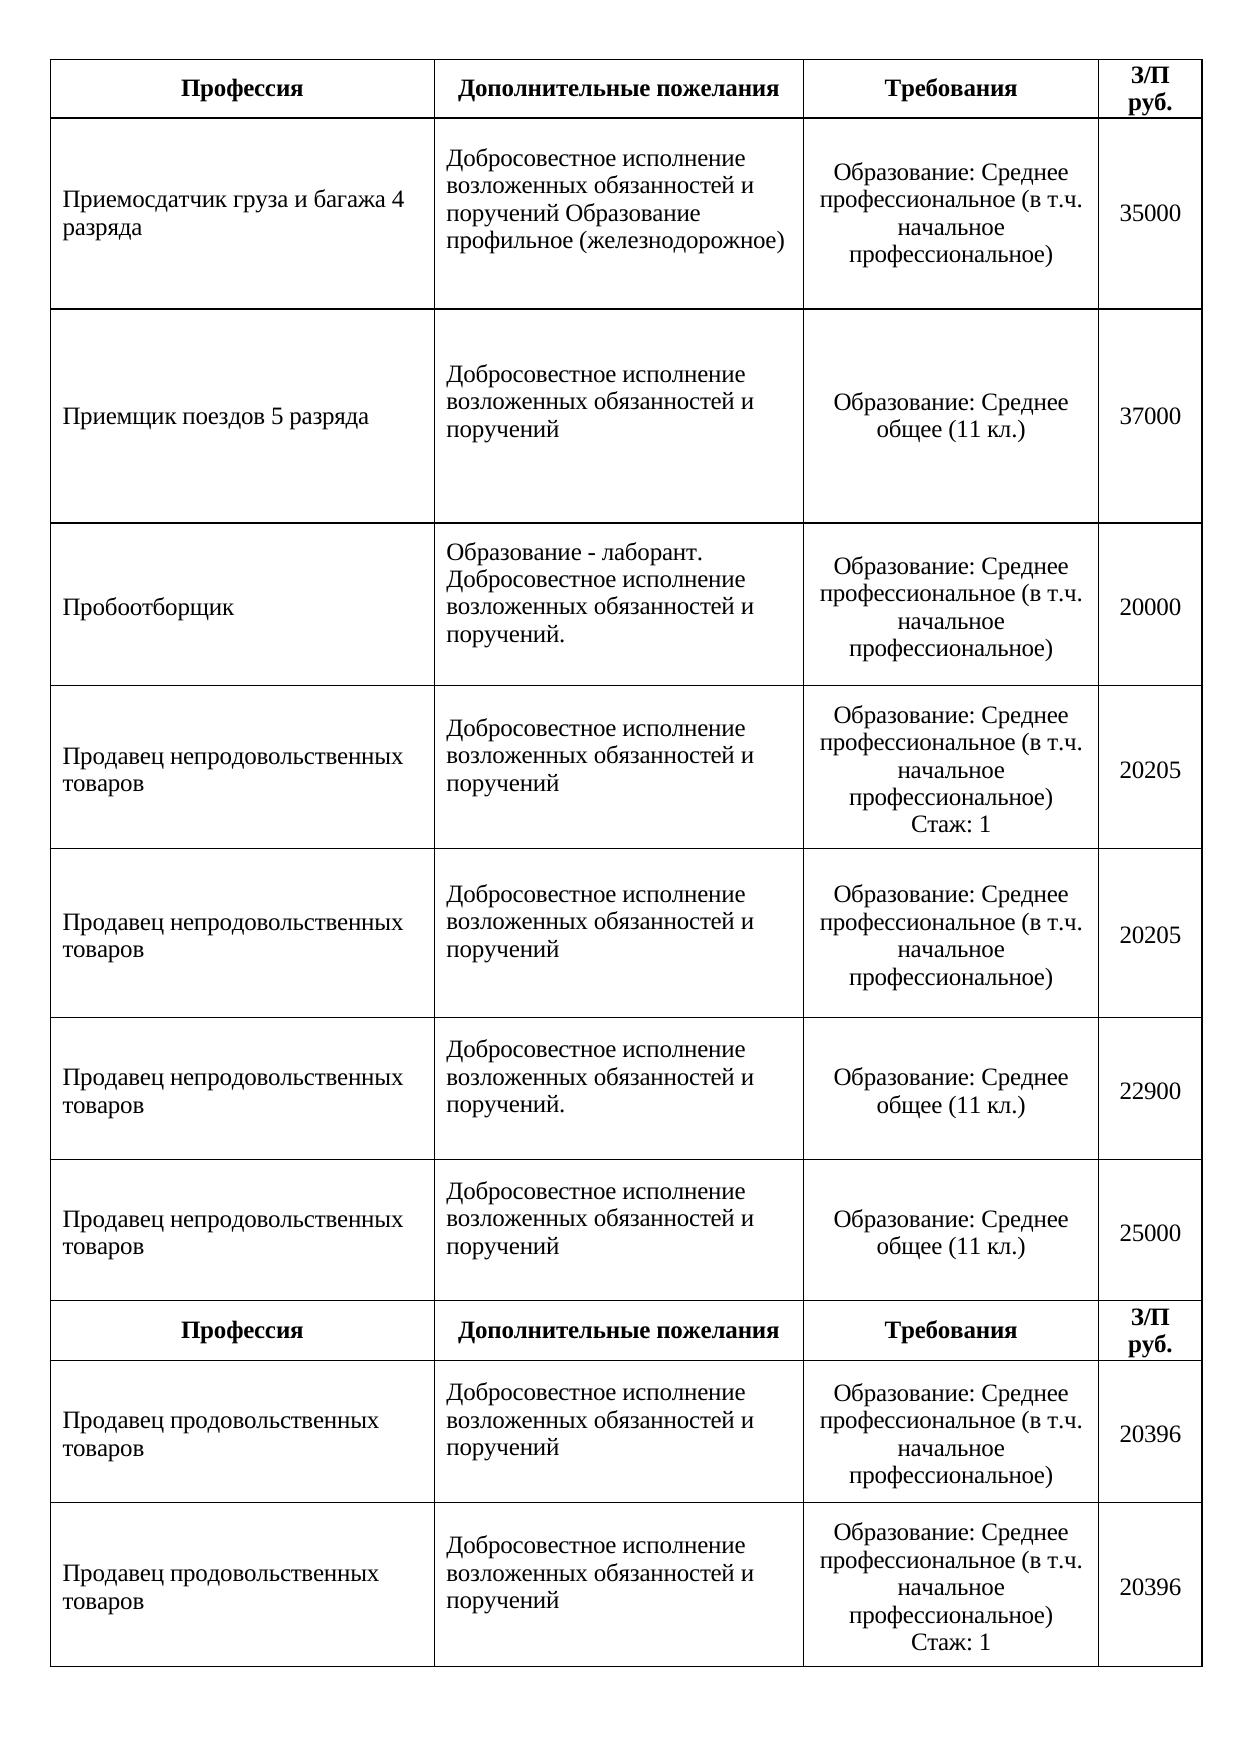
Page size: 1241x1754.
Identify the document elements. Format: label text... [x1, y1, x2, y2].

table_cell Требования [804, 60, 1098, 117]
table_cell Добросовестное исполнение возложенных обязанностей и поручений [435, 1160, 803, 1300]
table_cell Дополнительные пожелания [435, 1301, 803, 1360]
table_cell Продавец продовольственных товаров [51, 1361, 434, 1502]
table_cell 35000 [1099, 119, 1201, 308]
table_cell 25000 [1099, 1160, 1201, 1300]
table_cell 22900 [1099, 1018, 1201, 1158]
table_cell Продавец непродовольственных товаров [51, 849, 434, 1017]
table_cell Добросовестное исполнение возложенных обязанностей и поручений [435, 849, 803, 1017]
table_cell Добросовестное исполнение возложенных обязанностей и поручений. [435, 1018, 803, 1158]
table_cell Добросовестное исполнение возложенных обязанностей и поручений [435, 686, 803, 848]
table_cell Дополнительные пожелания [435, 60, 803, 117]
table_cell Образование: Среднее профессиональное (в т.ч. начальное профессиональное) Стаж: 1 [804, 1503, 1098, 1666]
table_cell 20000 [1099, 524, 1201, 685]
table_cell Пробоотборщик [51, 524, 434, 685]
table_cell Добросовестное исполнение возложенных обязанностей и поручений [435, 1361, 803, 1502]
table_cell Образование: Среднее общее (11 кл.) [804, 1160, 1098, 1300]
table_cell З/П руб. [1099, 1301, 1201, 1360]
table_cell З/П руб. [1099, 60, 1201, 117]
table_cell Образование: Среднее профессиональное (в т.ч. начальное профессиональное) [804, 524, 1098, 685]
table_cell Образование: Среднее профессиональное (в т.ч. начальное профессиональное) Стаж: 1 [804, 686, 1098, 848]
table_cell Добросовестное исполнение возложенных обязанностей и поручений [435, 310, 803, 522]
table_cell Образование: Среднее общее (11 кл.) [804, 1018, 1098, 1158]
table_cell 20205 [1099, 686, 1201, 848]
table_cell Приемосдатчик груза и багажа 4 разряда [51, 119, 434, 308]
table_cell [51, 1503, 434, 1666]
table_cell 20396 [1099, 1361, 1201, 1502]
table_cell Добросовестное исполнение возложенных обязанностей и поручений [435, 1503, 803, 1666]
table_cell Приемщик поездов 5 разряда [51, 310, 434, 522]
table_cell Образование: Среднее профессиональное (в т.ч. начальное профессиональное) [804, 849, 1098, 1017]
table_cell Требования [804, 1301, 1098, 1360]
table_cell Образование: Среднее общее (11 кл.) [804, 310, 1098, 522]
table_cell Продавец непродовольственных товаров [51, 1160, 434, 1300]
table_cell Профессия [51, 60, 434, 117]
table_cell Продавец непродовольственных товаров [51, 686, 434, 848]
table_cell 20205 [1099, 849, 1201, 1017]
table_cell 37000 [1099, 310, 1201, 522]
table_cell Профессия [51, 1301, 434, 1360]
table_cell Образование - лаборант. Добросовестное исполнение возложенных обязанностей и поручений. [435, 524, 803, 685]
table_cell Образование: Среднее профессиональное (в т.ч. начальное профессиональное) [804, 1361, 1098, 1502]
table_cell Продавец непродовольственных товаров [51, 1018, 434, 1158]
table_cell Добросовестное исполнение возложенных обязанностей и поручений Образование профильное (железнодорожное) [435, 119, 803, 308]
table_cell Образование: Среднее профессиональное (в т.ч. начальное профессиональное) [804, 119, 1098, 308]
table_cell 20396 [1099, 1503, 1201, 1666]
